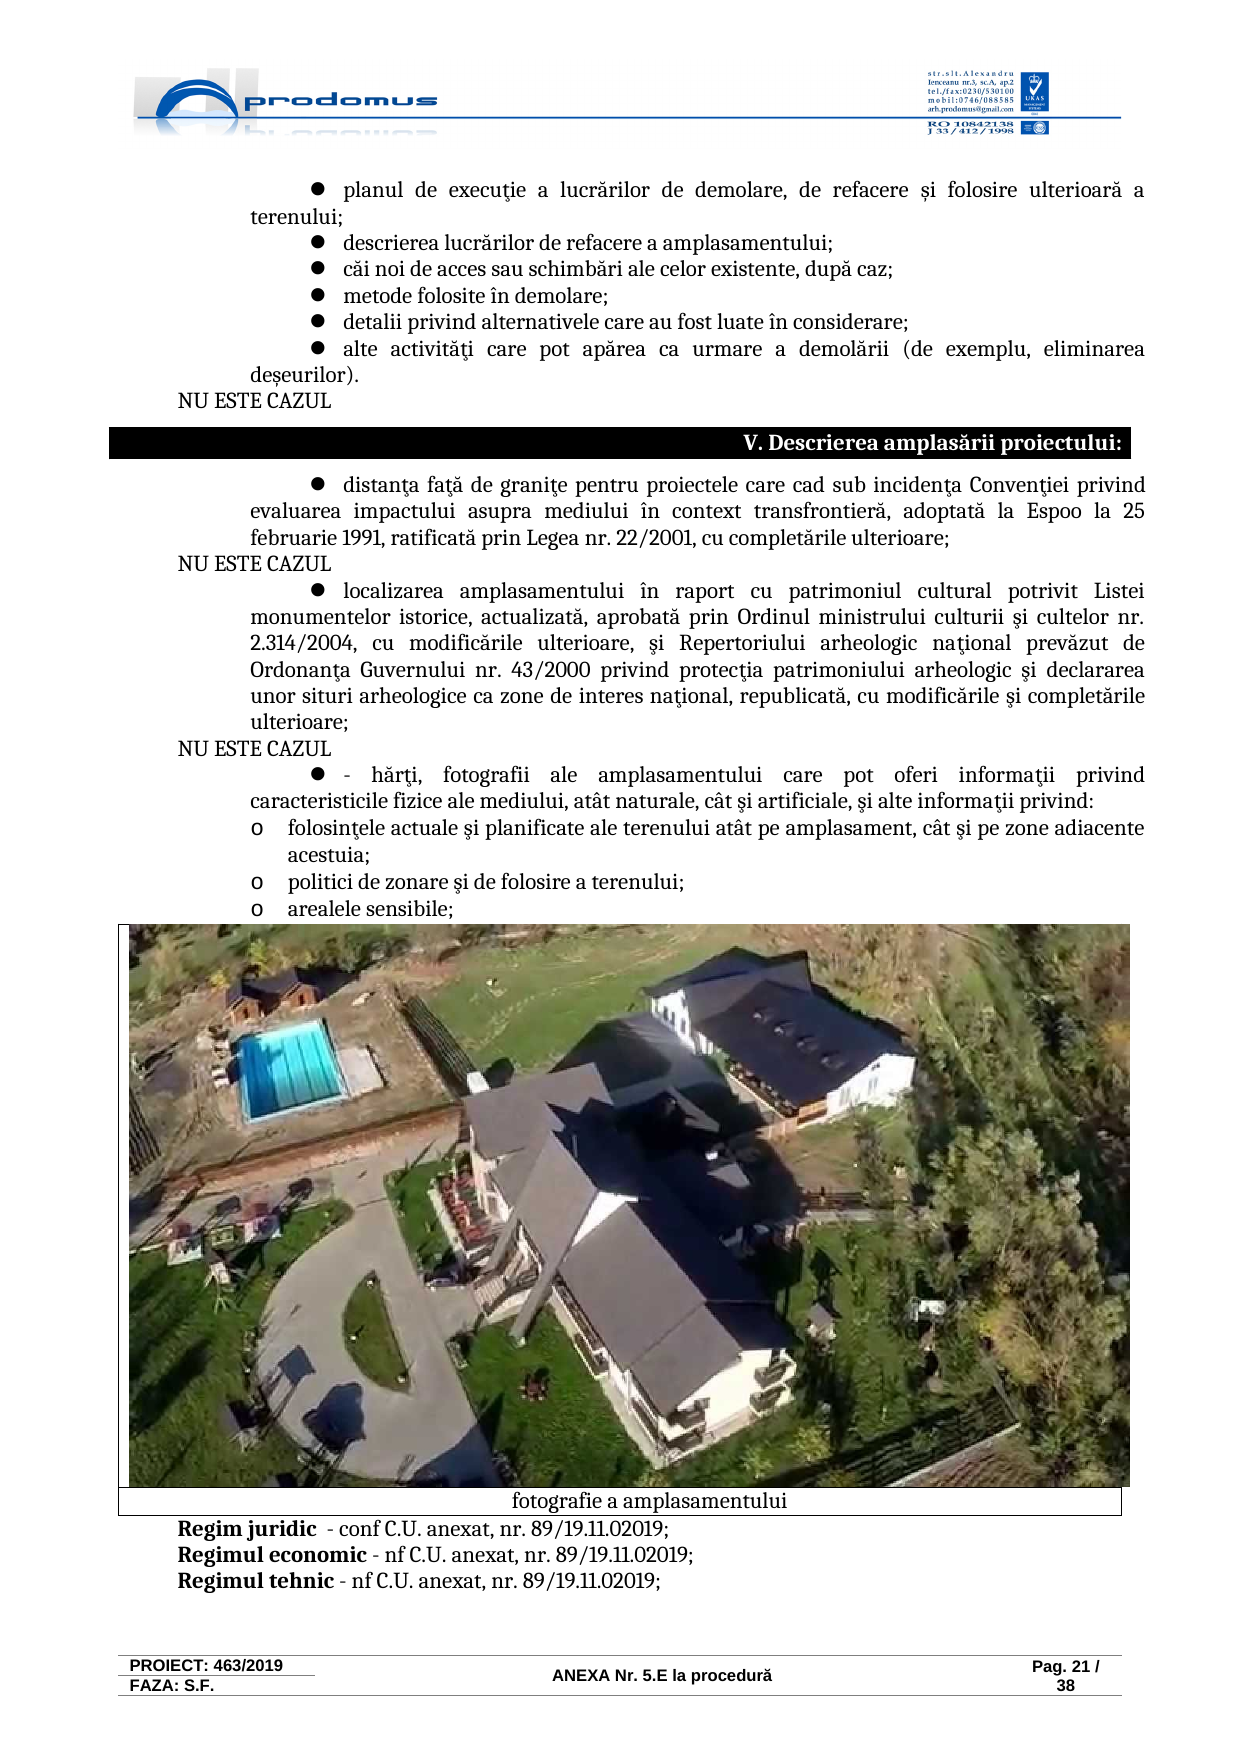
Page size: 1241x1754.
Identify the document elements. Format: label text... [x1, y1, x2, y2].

text distanţa faţă de graniţe pentru proiectele care cad sub incidenţa Convenţiei privind evaluarea impactului asupra mediului în context transfrontieră, adoptată la Espoo la 25 februarie 1991, ratificată prin Legea nr. 22/2001, cu completările ulterioare; [250, 472, 1146, 551]
text NU ESTE CAZUL [118, 388, 1122, 414]
text planul de execuţie a lucrărilor de demolare, de refacere şi folosire ulterioară a terenului; [250, 177, 1146, 230]
text folosinţele actuale şi planificate ale terenului atât pe amplasament, cât şi pe zone adiacente acestuia; [250, 814, 1146, 868]
table_cell fotografie a amplasamentului [119, 1488, 1121, 1514]
text Regimul economic - nf C.U. anexat, nr. 89/19.11.02019; [118, 1542, 1122, 1568]
text detalii privind alternativele care au fost luate în considerare; [250, 309, 1146, 335]
text căi noi de acces sau schimbări ale celor existente, după caz; [250, 256, 1146, 283]
text alte activităţi care pot apărea ca urmare a demolării (de exemplu, eliminarea deşeurilor). [250, 335, 1146, 388]
text - hărţi, fotografii ale amplasamentului care pot oferi informaţii privind caracteristicile fizice ale mediului, atât naturale, cât şi artificiale, şi alte informaţii privind: [250, 762, 1146, 814]
text politici de zonare şi de folosire a terenului; [250, 868, 1146, 896]
picture [118, 59, 1122, 149]
table_header [119, 925, 129, 1487]
text NU ESTE CAZUL [118, 736, 1122, 762]
text descrierea lucrărilor de refacere a amplasamentului; [250, 230, 1146, 256]
text Regimul tehnic - nf C.U. anexat, nr. 89/19.11.02019; [118, 1568, 1122, 1594]
picture [129, 924, 1130, 1487]
text V. Descrierea amplasării proiectului: [110, 428, 1130, 458]
text Regim juridic - conf C.U. anexat, nr. 89/19.11.02019; [118, 1516, 1122, 1542]
text localizarea amplasamentului în raport cu patrimoniul cultural potrivit Listei monumentelor istorice, actualizată, aprobată prin Ordinul ministrului culturii şi cultelor nr. 2.314/2004, cu modificările ulterioare, şi Repertoriului arheologic naţional prevăzut de Ordonanţa Guvernului nr. 43/2000 privind protecţia patrimoniului arheologic şi declararea unor situri arheologice ca zone de interes naţional, republicată, cu modificările şi completările ulterioare; [250, 577, 1146, 736]
text NU ESTE CAZUL [118, 551, 1122, 577]
text arealele sensibile; [250, 896, 1146, 923]
text metode folosite în demolare; [250, 283, 1146, 309]
